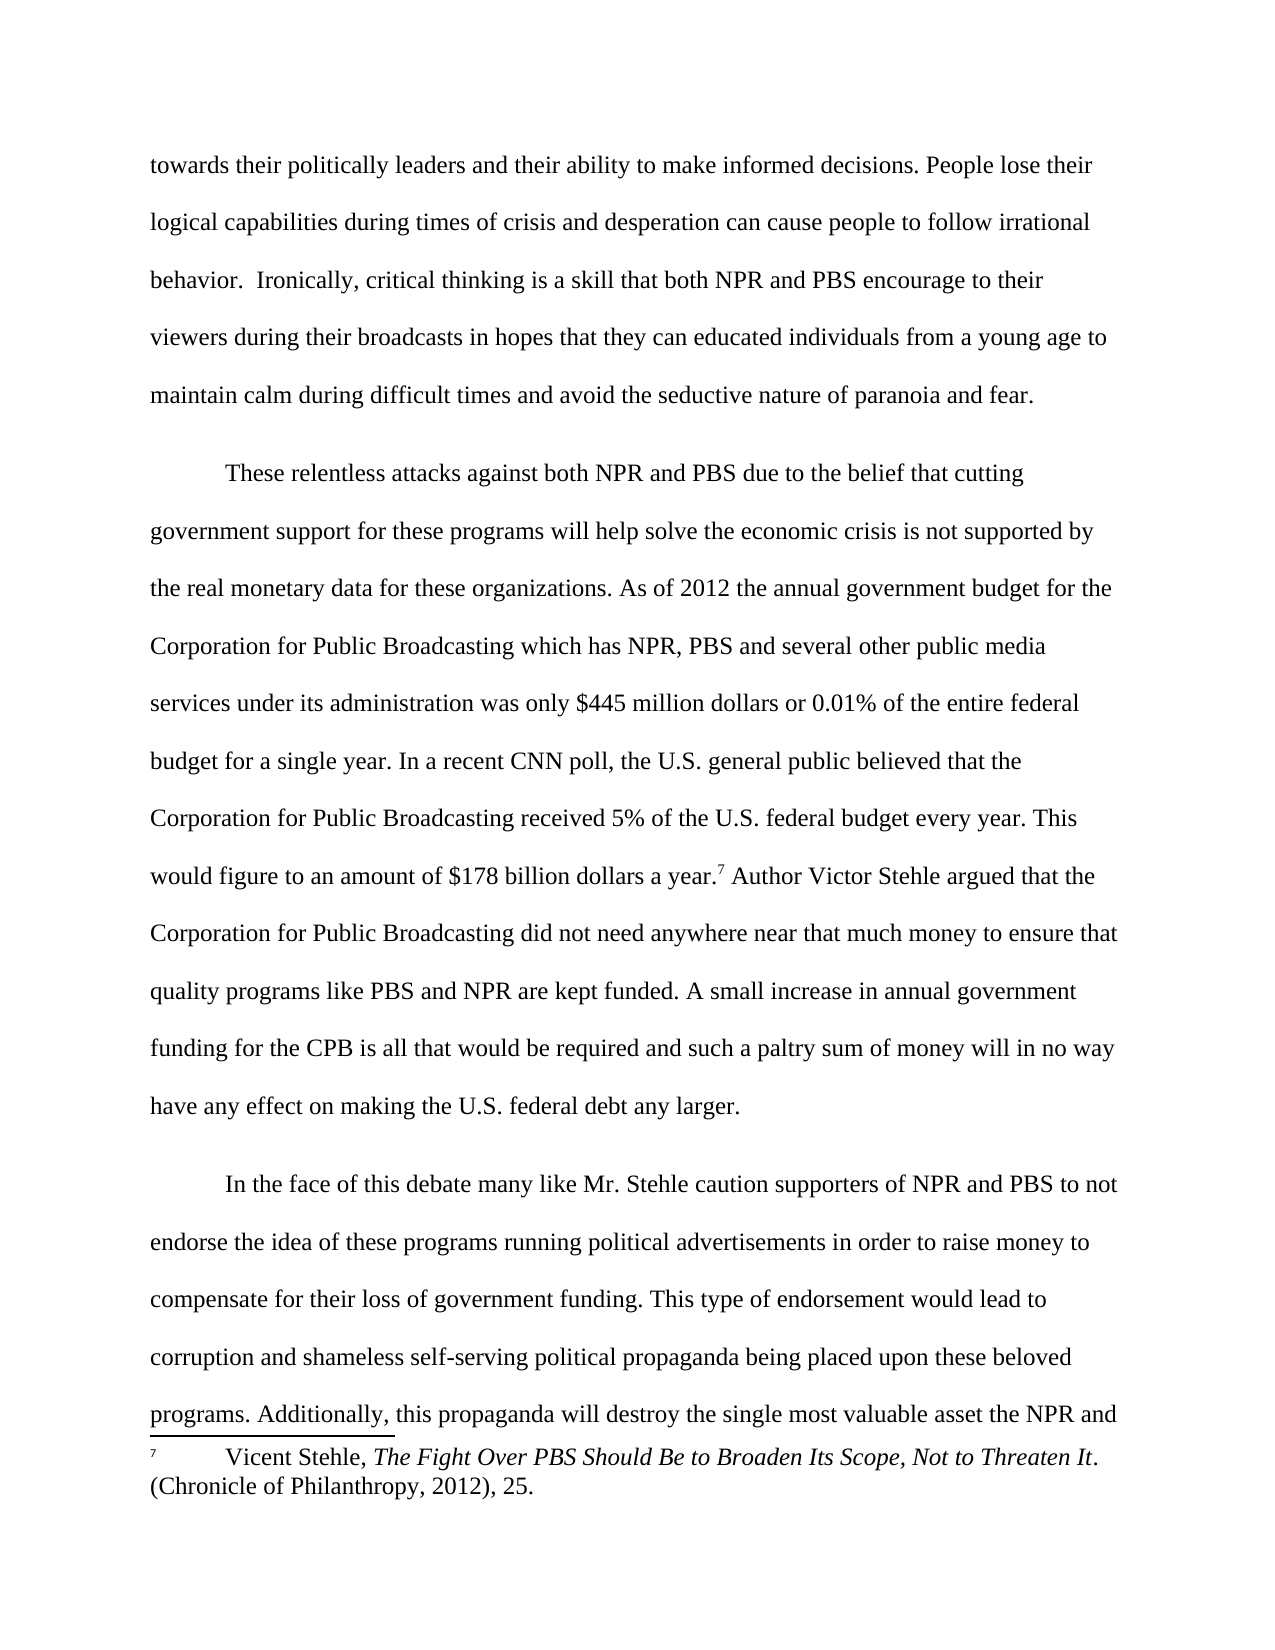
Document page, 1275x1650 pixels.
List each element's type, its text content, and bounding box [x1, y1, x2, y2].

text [150, 1169, 1125, 1428]
text These relentless attacks against both NPR and PBS due to the belief that cutting government support for these programs will help solve the economic crisis is not supported by the real monetary data for these organizations. As of 2012 the annual government budget for the Corporation for Public Broadcasting which has NPR, PBS and several other public media services under its administration was only $445 million dollars or 0.01% of the entire federal budget for a single year. In a recent CNN poll, the U.S. general public believed that the Corporation for Public Broadcasting received 5% of the U.S. federal budget every year. This would figure to an amount of $178 billion dollars a year. Author Victor Stehle argued that the Corporation for Public Broadcasting did not need anywhere near that much money to ensure that quality programs like PBS and NPR are kept funded. A small increase in annual government funding for the CPB is all that would be required and such a paltry sum of money will in no way have any effect on making the U.S. federal debt any larger. [150, 458, 1125, 1119]
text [150, 150, 1125, 409]
